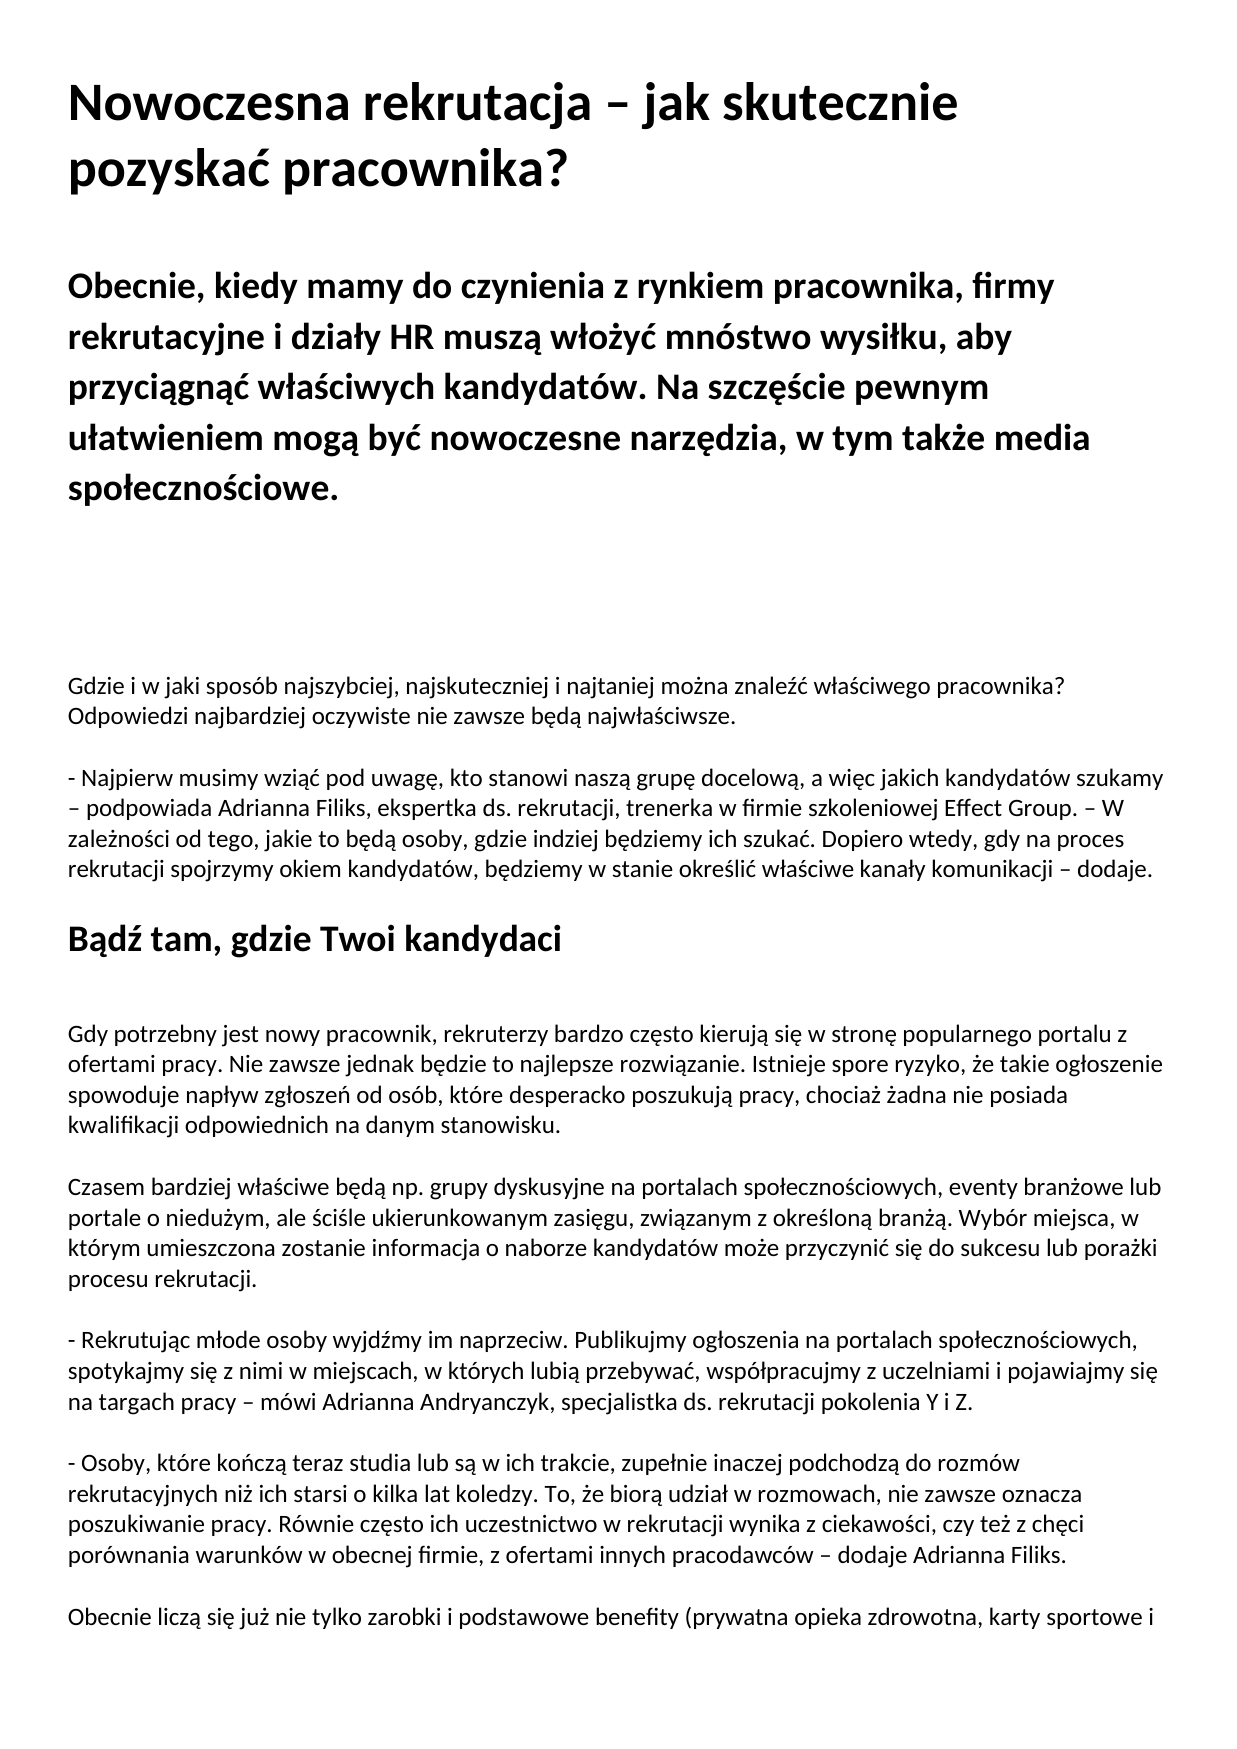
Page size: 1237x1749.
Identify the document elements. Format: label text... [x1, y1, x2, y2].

text Obecnie, kiedy mamy do czynienia z rynkiem pracownika, firmy rekrutacyjne i działy HR muszą włożyć mnóstwo wysiłku, aby przyciągnąć właściwych kandydatów. Na szczęście pewnym ułatwieniem mogą być nowoczesne narzędzia, w tym także media społecznościowe. [68, 262, 1169, 510]
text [68, 1601, 1169, 1631]
text Gdzie i w jaki sposób najszybciej, najskuteczniej i najtaniej można znaleźć właściwego pracownika? Odpowiedzi najbardziej oczywiste nie zawsze będą najwłaściwsze. [68, 670, 1169, 731]
text Bądź tam, gdzie Twoi kandydaci [68, 915, 1169, 961]
text - Rekrutując młode osoby wyjdźmy im naprzeciw. Publikujmy ogłoszenia na portalach społecznościowych, spotykajmy się z nimi w miejscach, w których lubią przebywać, współpracujmy z uczelniami i pojawiajmy się na targach pracy – mówi Adrianna Andryanczyk, specjalistka ds. rekrutacji pokolenia Y i Z. [68, 1324, 1169, 1416]
text Gdy potrzebny jest nowy pracownik, rekruterzy bardzo często kierują się w stronę popularnego portalu z ofertami pracy. Nie zawsze jednak będzie to najlepsze rozwiązanie. Istnieje spore ryzyko, że takie ogłoszenie spowoduje napływ zgłoszeń od osób, które desperacko poszukują pracy, chociaż żadna nie posiada kwalifikacji odpowiednich na danym stanowisku. [68, 1018, 1169, 1140]
text Nowoczesna rekrutacja – jak skutecznie pozyskać pracownika? [68, 68, 1169, 200]
text - Osoby, które kończą teraz studia lub są w ich trakcie, zupełnie inaczej podchodzą do rozmów rekrutacyjnych niż ich starsi o kilka lat koledzy. To, że biorą udział w rozmowach, nie zawsze oznacza poszukiwanie pracy. Równie często ich uczestnictwo w rekrutacji wynika z ciekawości, czy też z chęci porównania warunków w obecnej firmie, z ofertami innych pracodawców – dodaje Adrianna Filiks. [68, 1447, 1169, 1569]
text Czasem bardziej właściwe będą np. grupy dyskusyjne na portalach społecznościowych, eventy branżowe lub portale o niedużym, ale ściśle ukierunkowanym zasięgu, związanym z określoną branżą. Wybór miejsca, w którym umieszczona zostanie informacja o naborze kandydatów może przyczynić się do sukcesu lub porażki procesu rekrutacji. [68, 1171, 1169, 1293]
text - Najpierw musimy wziąć pod uwagę, kto stanowi naszą grupę docelową, a więc jakich kandydatów szukamy – podpowiada Adrianna Filiks, ekspertka ds. rekrutacji, trenerka w firmie szkoleniowej Effect Group. – W zależności od tego, jakie to będą osoby, gdzie indziej będziemy ich szukać. Dopiero wtedy, gdy na proces rekrutacji spojrzymy okiem kandydatów, będziemy w stanie określić właściwe kanały komunikacji – dodaje. [68, 762, 1169, 884]
